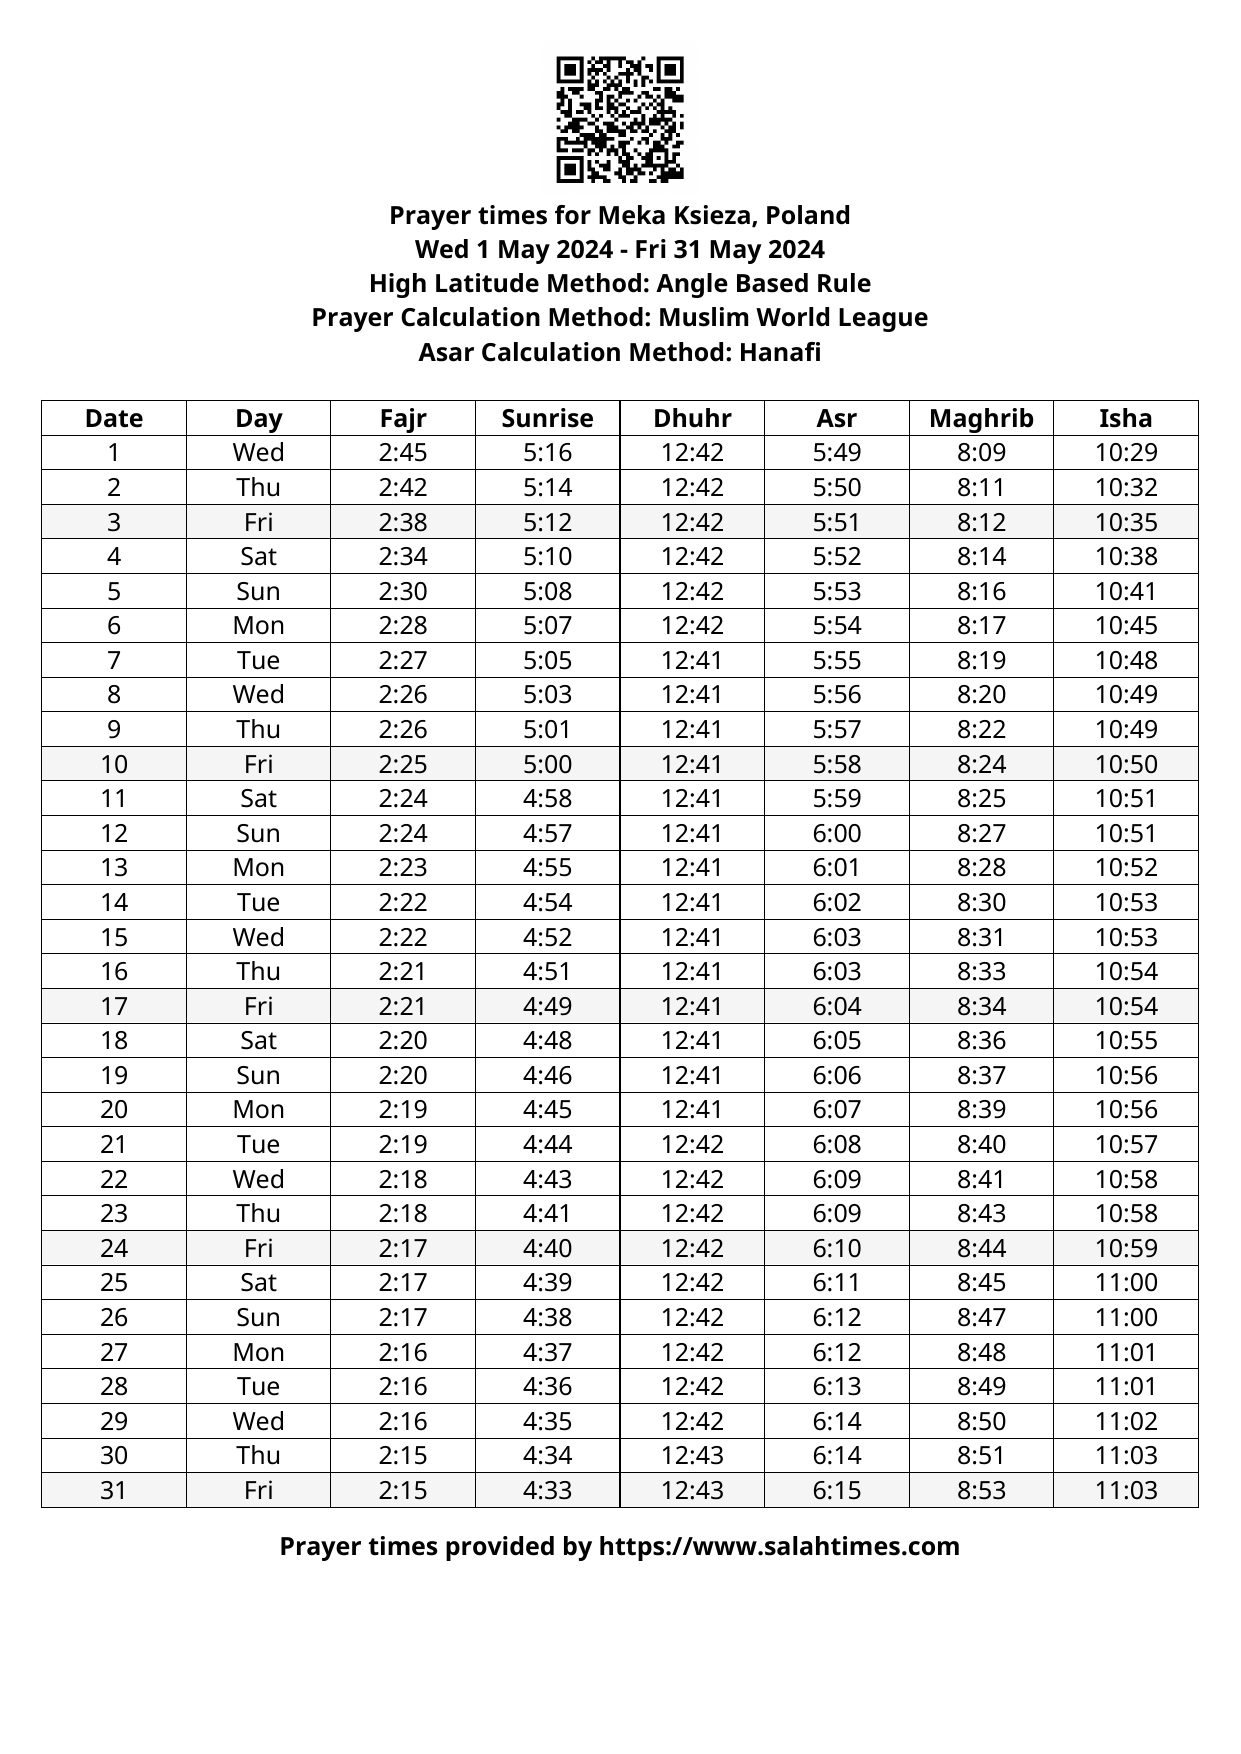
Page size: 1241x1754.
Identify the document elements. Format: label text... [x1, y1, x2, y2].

table_cell 17 [42, 989, 186, 1022]
table_cell 6:09 [765, 1162, 909, 1195]
table_cell 2 [42, 470, 186, 504]
table_cell 6:14 [765, 1439, 909, 1472]
table_cell 1 [42, 436, 186, 469]
table_cell 10:50 [1054, 747, 1198, 780]
table_cell 8:44 [910, 1231, 1053, 1264]
table_cell 12:41 [621, 920, 764, 953]
table_cell Sat [187, 1266, 330, 1299]
table_cell 18 [42, 1024, 186, 1057]
table_cell 12:41 [621, 643, 764, 677]
table_cell Thu [187, 1196, 330, 1230]
table_cell 8:51 [910, 1439, 1053, 1472]
table_cell 20 [42, 1093, 186, 1126]
table_cell 10:51 [1054, 781, 1198, 815]
table_cell Fri [187, 505, 330, 538]
table_cell 12:41 [621, 954, 764, 988]
table_cell 10:56 [1054, 1058, 1198, 1092]
table_cell 8:36 [910, 1024, 1053, 1057]
table_cell Thu [187, 470, 330, 504]
table_cell 2:19 [331, 1093, 475, 1126]
table_header Sunrise [476, 401, 619, 434]
table_cell 6:10 [765, 1231, 909, 1264]
table_cell Tue [187, 885, 330, 919]
text Wed 1 May 2024 - Fri 31 May 2024 [42, 232, 1198, 266]
table_cell 5:14 [476, 470, 619, 504]
table_cell 4:48 [476, 1024, 619, 1057]
table_cell 5:54 [765, 609, 909, 642]
table_cell 6:12 [765, 1335, 909, 1368]
table_cell 12:41 [621, 712, 764, 746]
table_cell Sun [187, 816, 330, 849]
picture [542, 41, 699, 198]
table_cell 8:27 [910, 816, 1053, 849]
table_cell 10:54 [1054, 989, 1198, 1022]
table_cell 5:05 [476, 643, 619, 677]
table_cell 2:15 [331, 1439, 475, 1472]
table_cell 2:18 [331, 1162, 475, 1195]
table_cell Mon [187, 1335, 330, 1368]
table_cell 5:08 [476, 574, 619, 607]
table_cell 31 [42, 1473, 186, 1507]
table_header Day [187, 401, 330, 434]
table_cell 8:49 [910, 1369, 1053, 1403]
table_cell 11:00 [1054, 1266, 1198, 1299]
table_cell 2:23 [331, 851, 475, 884]
table_cell 10:52 [1054, 851, 1198, 884]
table_cell 11:02 [1054, 1404, 1198, 1437]
table_cell Tue [187, 1369, 330, 1403]
table_cell 5:03 [476, 678, 619, 711]
table_cell 10:53 [1054, 885, 1198, 919]
table_cell 8:31 [910, 920, 1053, 953]
table_cell 2:22 [331, 885, 475, 919]
table_cell 11:03 [1054, 1473, 1198, 1507]
table_cell 2:30 [331, 574, 475, 607]
table_cell 8:47 [910, 1300, 1053, 1334]
table_cell 10:35 [1054, 505, 1198, 538]
table_cell 11:03 [1054, 1439, 1198, 1472]
table_cell 5:57 [765, 712, 909, 746]
table_cell 10:57 [1054, 1127, 1198, 1161]
table_header Fajr [331, 401, 475, 434]
table_cell 8:14 [910, 539, 1053, 573]
table_cell 10:48 [1054, 643, 1198, 677]
table_cell 4:34 [476, 1439, 619, 1472]
table_cell 8:50 [910, 1404, 1053, 1437]
table_cell 8:45 [910, 1266, 1053, 1299]
table_cell Fri [187, 1231, 330, 1264]
table_cell 4 [42, 539, 186, 573]
table_cell 2:38 [331, 505, 475, 538]
table_cell 12:42 [621, 505, 764, 538]
table_cell Thu [187, 712, 330, 746]
table_cell 8:22 [910, 712, 1053, 746]
table_cell 5 [42, 574, 186, 607]
table_cell 2:26 [331, 678, 475, 711]
table_cell 22 [42, 1162, 186, 1195]
table_cell 4:58 [476, 781, 619, 815]
table_cell Wed [187, 678, 330, 711]
table_cell Mon [187, 609, 330, 642]
table_cell 2:45 [331, 436, 475, 469]
table_cell 12:42 [621, 470, 764, 504]
table_cell 8:09 [910, 436, 1053, 469]
table_cell Tue [187, 643, 330, 677]
table_cell 27 [42, 1335, 186, 1368]
table_cell 2:22 [331, 920, 475, 953]
text Asar Calculation Method: Hanafi [42, 334, 1198, 368]
table_cell Tue [187, 1127, 330, 1161]
table_cell 6:06 [765, 1058, 909, 1092]
table_cell 4:46 [476, 1058, 619, 1092]
table_cell 4:51 [476, 954, 619, 988]
table_cell 8:19 [910, 643, 1053, 677]
table_cell 10:58 [1054, 1196, 1198, 1230]
table_cell 8:41 [910, 1162, 1053, 1195]
table_cell 8:11 [910, 470, 1053, 504]
table_cell 6:12 [765, 1300, 909, 1334]
table_cell 4:38 [476, 1300, 619, 1334]
table_cell 2:27 [331, 643, 475, 677]
table_cell 2:26 [331, 712, 475, 746]
table_cell 12 [42, 816, 186, 849]
table_cell 4:40 [476, 1231, 619, 1264]
table_cell 2:17 [331, 1300, 475, 1334]
table_cell 9 [42, 712, 186, 746]
table_cell 6:14 [765, 1404, 909, 1437]
table_cell 6:00 [765, 816, 909, 849]
table_cell 12:41 [621, 1024, 764, 1057]
table_cell 7 [42, 643, 186, 677]
table_cell 2:25 [331, 747, 475, 780]
table_cell 8 [42, 678, 186, 711]
table_cell 4:55 [476, 851, 619, 884]
table_cell 8:40 [910, 1127, 1053, 1161]
table_cell 10:55 [1054, 1024, 1198, 1057]
table_cell 6:13 [765, 1369, 909, 1403]
table_cell 10:32 [1054, 470, 1198, 504]
table_cell 2:20 [331, 1058, 475, 1092]
table_cell 12:42 [621, 1300, 764, 1334]
table_cell 12:41 [621, 989, 764, 1022]
table_cell 5:52 [765, 539, 909, 573]
table_cell 28 [42, 1369, 186, 1403]
table_cell 6:07 [765, 1093, 909, 1126]
table_cell Mon [187, 851, 330, 884]
table_cell 4:37 [476, 1335, 619, 1368]
table_cell Sat [187, 1024, 330, 1057]
table_cell 8:48 [910, 1335, 1053, 1368]
table_cell 21 [42, 1127, 186, 1161]
table_cell 2:20 [331, 1024, 475, 1057]
table_cell 12:42 [621, 1369, 764, 1403]
table_cell Thu [187, 954, 330, 988]
table_cell 8:33 [910, 954, 1053, 988]
table_cell 5:59 [765, 781, 909, 815]
table_cell 12:42 [621, 1162, 764, 1195]
table_cell 12:41 [621, 851, 764, 884]
table_cell 4:43 [476, 1162, 619, 1195]
table_cell 2:18 [331, 1196, 475, 1230]
table_cell 2:42 [331, 470, 475, 504]
table_cell 2:17 [331, 1266, 475, 1299]
table_cell 24 [42, 1231, 186, 1264]
table_cell 5:51 [765, 505, 909, 538]
table_cell 8:12 [910, 505, 1053, 538]
table_cell 10:49 [1054, 712, 1198, 746]
table_cell 2:21 [331, 954, 475, 988]
table_cell 6:15 [765, 1473, 909, 1507]
table_cell Fri [187, 1473, 330, 1507]
table_cell 5:56 [765, 678, 909, 711]
table_cell 12:43 [621, 1473, 764, 1507]
table_cell 12:42 [621, 1196, 764, 1230]
table_cell 8:43 [910, 1196, 1053, 1230]
table_cell 8:16 [910, 574, 1053, 607]
table_cell 5:00 [476, 747, 619, 780]
table_cell 5:01 [476, 712, 619, 746]
table_cell 8:24 [910, 747, 1053, 780]
table_cell 4:49 [476, 989, 619, 1022]
table_cell 11:00 [1054, 1300, 1198, 1334]
table_cell 11:01 [1054, 1369, 1198, 1403]
table_header Maghrib [910, 401, 1053, 434]
table_cell 12:41 [621, 678, 764, 711]
table_cell 12:41 [621, 1093, 764, 1126]
table_cell 12:42 [621, 609, 764, 642]
table_cell Sat [187, 781, 330, 815]
table_cell Wed [187, 436, 330, 469]
table_cell 8:25 [910, 781, 1053, 815]
table_cell 8:39 [910, 1093, 1053, 1126]
text Prayer times for Meka Ksieza, Poland [42, 198, 1198, 232]
table_header Asr [765, 401, 909, 434]
table_cell 6:11 [765, 1266, 909, 1299]
table_cell Thu [187, 1439, 330, 1472]
table_cell 23 [42, 1196, 186, 1230]
table_cell 2:16 [331, 1404, 475, 1437]
table_cell 4:57 [476, 816, 619, 849]
table_cell 12:41 [621, 1058, 764, 1092]
table_cell 5:16 [476, 436, 619, 469]
table_cell 4:36 [476, 1369, 619, 1403]
table_cell 8:37 [910, 1058, 1053, 1092]
table_cell 12:42 [621, 1231, 764, 1264]
table_cell 10:49 [1054, 678, 1198, 711]
table_cell 15 [42, 920, 186, 953]
table_cell 6:03 [765, 954, 909, 988]
table_cell 10:51 [1054, 816, 1198, 849]
table_cell 30 [42, 1439, 186, 1472]
table_cell 2:34 [331, 539, 475, 573]
table_cell 12:42 [621, 436, 764, 469]
table_cell 8:17 [910, 609, 1053, 642]
table_cell 6 [42, 609, 186, 642]
table_cell 2:24 [331, 781, 475, 815]
table_cell 10:54 [1054, 954, 1198, 988]
table_cell 2:17 [331, 1231, 475, 1264]
table_cell 29 [42, 1404, 186, 1437]
table_cell 4:41 [476, 1196, 619, 1230]
table_cell 26 [42, 1300, 186, 1334]
table_cell 12:43 [621, 1439, 764, 1472]
table_cell 10:56 [1054, 1093, 1198, 1126]
table_cell 10:29 [1054, 436, 1198, 469]
table_cell 4:44 [476, 1127, 619, 1161]
table_cell 6:01 [765, 851, 909, 884]
table_cell 12:42 [621, 539, 764, 573]
table_cell Wed [187, 920, 330, 953]
table_cell 12:42 [621, 1127, 764, 1161]
table_cell 12:42 [621, 1335, 764, 1368]
table_cell 4:45 [476, 1093, 619, 1126]
table_cell 25 [42, 1266, 186, 1299]
table_cell 8:30 [910, 885, 1053, 919]
table_cell Sun [187, 1058, 330, 1092]
table_cell Wed [187, 1162, 330, 1195]
table_cell 14 [42, 885, 186, 919]
table_cell Mon [187, 1093, 330, 1126]
table_cell 12:41 [621, 747, 764, 780]
table_cell 2:28 [331, 609, 475, 642]
table_cell 4:39 [476, 1266, 619, 1299]
table_cell 10:45 [1054, 609, 1198, 642]
table_cell Wed [187, 1404, 330, 1437]
table_cell 2:15 [331, 1473, 475, 1507]
table_cell 6:04 [765, 989, 909, 1022]
table_cell 5:12 [476, 505, 619, 538]
table_cell Fri [187, 989, 330, 1022]
table_cell 5:07 [476, 609, 619, 642]
table_cell 8:34 [910, 989, 1053, 1022]
table_cell 3 [42, 505, 186, 538]
table_cell Sun [187, 574, 330, 607]
table_cell 13 [42, 851, 186, 884]
table_cell 2:16 [331, 1369, 475, 1403]
table_cell 8:20 [910, 678, 1053, 711]
table_cell 4:54 [476, 885, 619, 919]
table_cell 10:58 [1054, 1162, 1198, 1195]
text Prayer times provided by https://www.salahtimes.com [42, 1528, 1198, 1563]
table_cell 4:52 [476, 920, 619, 953]
text High Latitude Method: Angle Based Rule [42, 266, 1198, 300]
table_cell 10:53 [1054, 920, 1198, 953]
table_cell 11 [42, 781, 186, 815]
table_cell 2:24 [331, 816, 475, 849]
table_cell 5:49 [765, 436, 909, 469]
table_cell 12:42 [621, 1404, 764, 1437]
table_cell 6:09 [765, 1196, 909, 1230]
table_header Dhuhr [621, 401, 764, 434]
table_header Isha [1054, 401, 1198, 434]
table_cell Sat [187, 539, 330, 573]
table_cell 5:55 [765, 643, 909, 677]
table_cell 5:53 [765, 574, 909, 607]
table_cell 10:41 [1054, 574, 1198, 607]
table_cell 5:58 [765, 747, 909, 780]
table_cell 6:03 [765, 920, 909, 953]
table_cell 6:05 [765, 1024, 909, 1057]
table_cell 10 [42, 747, 186, 780]
table_cell 2:16 [331, 1335, 475, 1368]
table_cell 5:50 [765, 470, 909, 504]
table_cell 4:33 [476, 1473, 619, 1507]
table_cell 11:01 [1054, 1335, 1198, 1368]
table_cell 12:41 [621, 885, 764, 919]
table_cell 8:28 [910, 851, 1053, 884]
table_cell 6:08 [765, 1127, 909, 1161]
table_cell 16 [42, 954, 186, 988]
table_cell 5:10 [476, 539, 619, 573]
table_cell 10:38 [1054, 539, 1198, 573]
table_cell 12:41 [621, 816, 764, 849]
table_cell 12:42 [621, 574, 764, 607]
table_cell Sun [187, 1300, 330, 1334]
table_header Date [42, 401, 186, 434]
text Prayer Calculation Method: Muslim World League [42, 300, 1198, 334]
table_cell 19 [42, 1058, 186, 1092]
table_cell 6:02 [765, 885, 909, 919]
table_cell 12:41 [621, 781, 764, 815]
table_cell 10:59 [1054, 1231, 1198, 1264]
table_cell 2:21 [331, 989, 475, 1022]
table_cell 12:42 [621, 1266, 764, 1299]
table_cell Fri [187, 747, 330, 780]
table_cell 4:35 [476, 1404, 619, 1437]
table_cell 8:53 [910, 1473, 1053, 1507]
table_cell 2:19 [331, 1127, 475, 1161]
